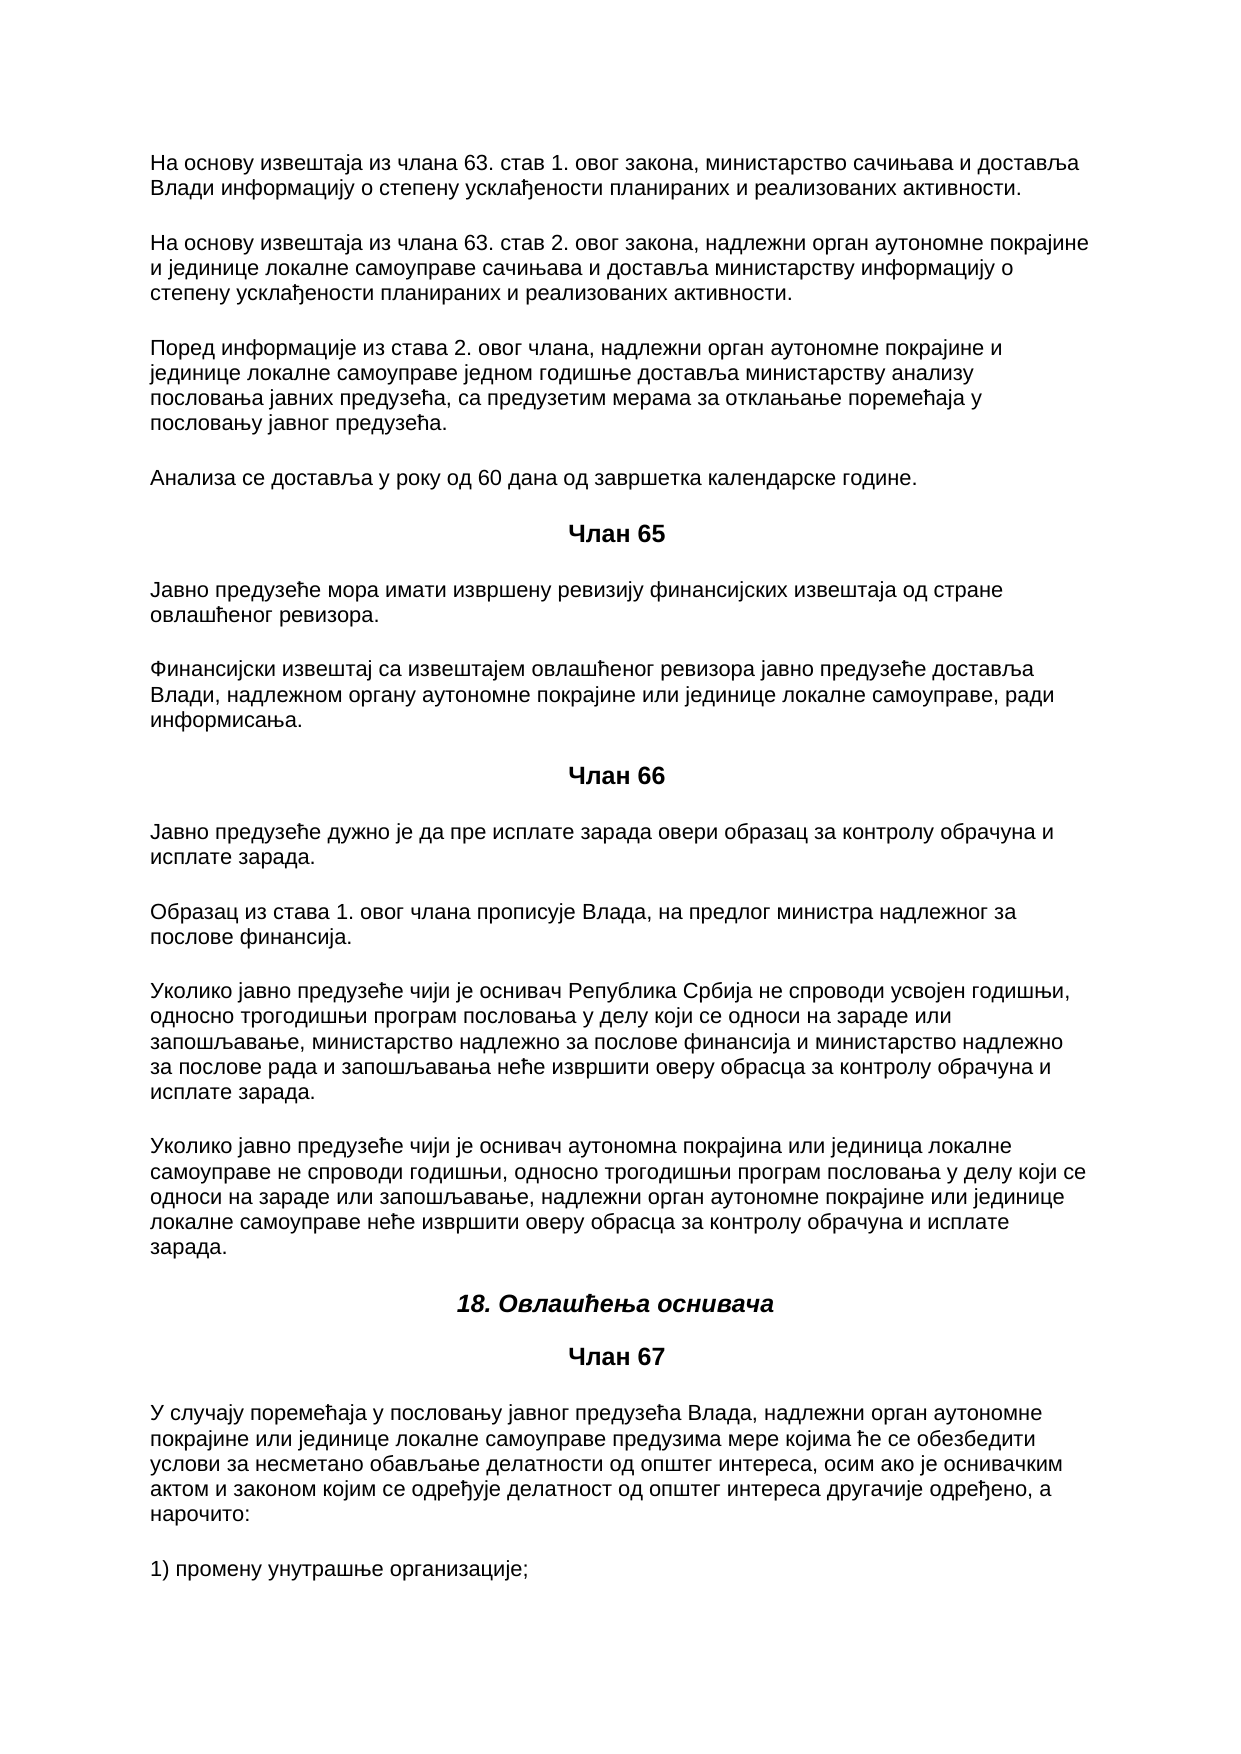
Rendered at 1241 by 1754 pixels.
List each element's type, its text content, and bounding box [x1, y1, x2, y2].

text Поред информације из става 2. овог члана, надлежни орган аутономне покрајине и јединице локалне самоуправе једном годишње доставља министарству анализу пословања јавних предузећа, са предузетим мерама за отклањање поремећаја у пословању јавног предузећа. [150, 334, 1090, 435]
text Јавно предузеће мора имати извршену ревизију финансијских извештаја од стране овлашћеног ревизора. [150, 577, 1090, 627]
text Образац из става 1. овог члана прописује Влада, на предлог министра надлежног за послове финансија. [150, 898, 1090, 949]
text У случају поремећаја у пословању јавног предузећа Влада, надлежни орган аутономне покрајине или јединице локалне самоуправе предузима мере којима ће се обезбедити услови за несметано обављање делатности од општег интереса, осим ако је оснивачким актом и законом којим се одређује делатност од општег интереса другачије одређено, а нарочито: [150, 1400, 1090, 1526]
text Уколико јавно предузеће чији је оснивач аутономна покрајина или јединица локалне самоуправе не спроводи годишњи, односно трогодишњи програм пословања у делу који се односи на зараде или запошљавање, надлежни орган аутономне покрајине или јединице локалне самоуправе неће извршити оверу обрасца за контролу обрачуна и исплате зарада. [150, 1133, 1090, 1259]
text Члан 65 [150, 519, 1090, 547]
text 18. Овлашћења оснивача [150, 1288, 1090, 1317]
text Анализа се доставља у року од 60 дана од завршетка календарске године. [150, 464, 1090, 489]
text На основу извештаја из члана 63. став 2. овог закона, надлежни орган аутономне покрајине и јединице локалне самоуправе сачињава и доставља министарству информацију о степену усклађености планираних и реализованих активности. [150, 229, 1090, 305]
text Јавно предузеће дужно је да пре исплате зарада овери образац за контролу обрачуна и исплате зарада. [150, 819, 1090, 869]
text Члан 67 [150, 1342, 1090, 1371]
text 1) промену унутрашње организације; [150, 1555, 1090, 1581]
text Члан 66 [150, 761, 1090, 790]
text Финансијски извештај са извештајем овлашћеног ревизора јавно предузеће доставља Влади, надлежном органу аутономне покрајине или јединице локалне самоуправе, ради информисања. [150, 656, 1090, 732]
text На основу извештаја из члана 63. став 1. овог закона, министарство сачињава и доставља Влади информацију о степену усклађености планираних и реализованих активности. [150, 150, 1090, 200]
text Уколико јавно предузеће чији је оснивач Република Србија не спроводи усвојен годишњи, односно трогодишњи програм пословања у делу који се односи на зараде или запошљавање, министарство надлежно за послове финансија и министарство надлежно за послове рада и запошљавања неће извршити оверу обрасца за контролу обрачуна и исплате зарада. [150, 978, 1090, 1104]
